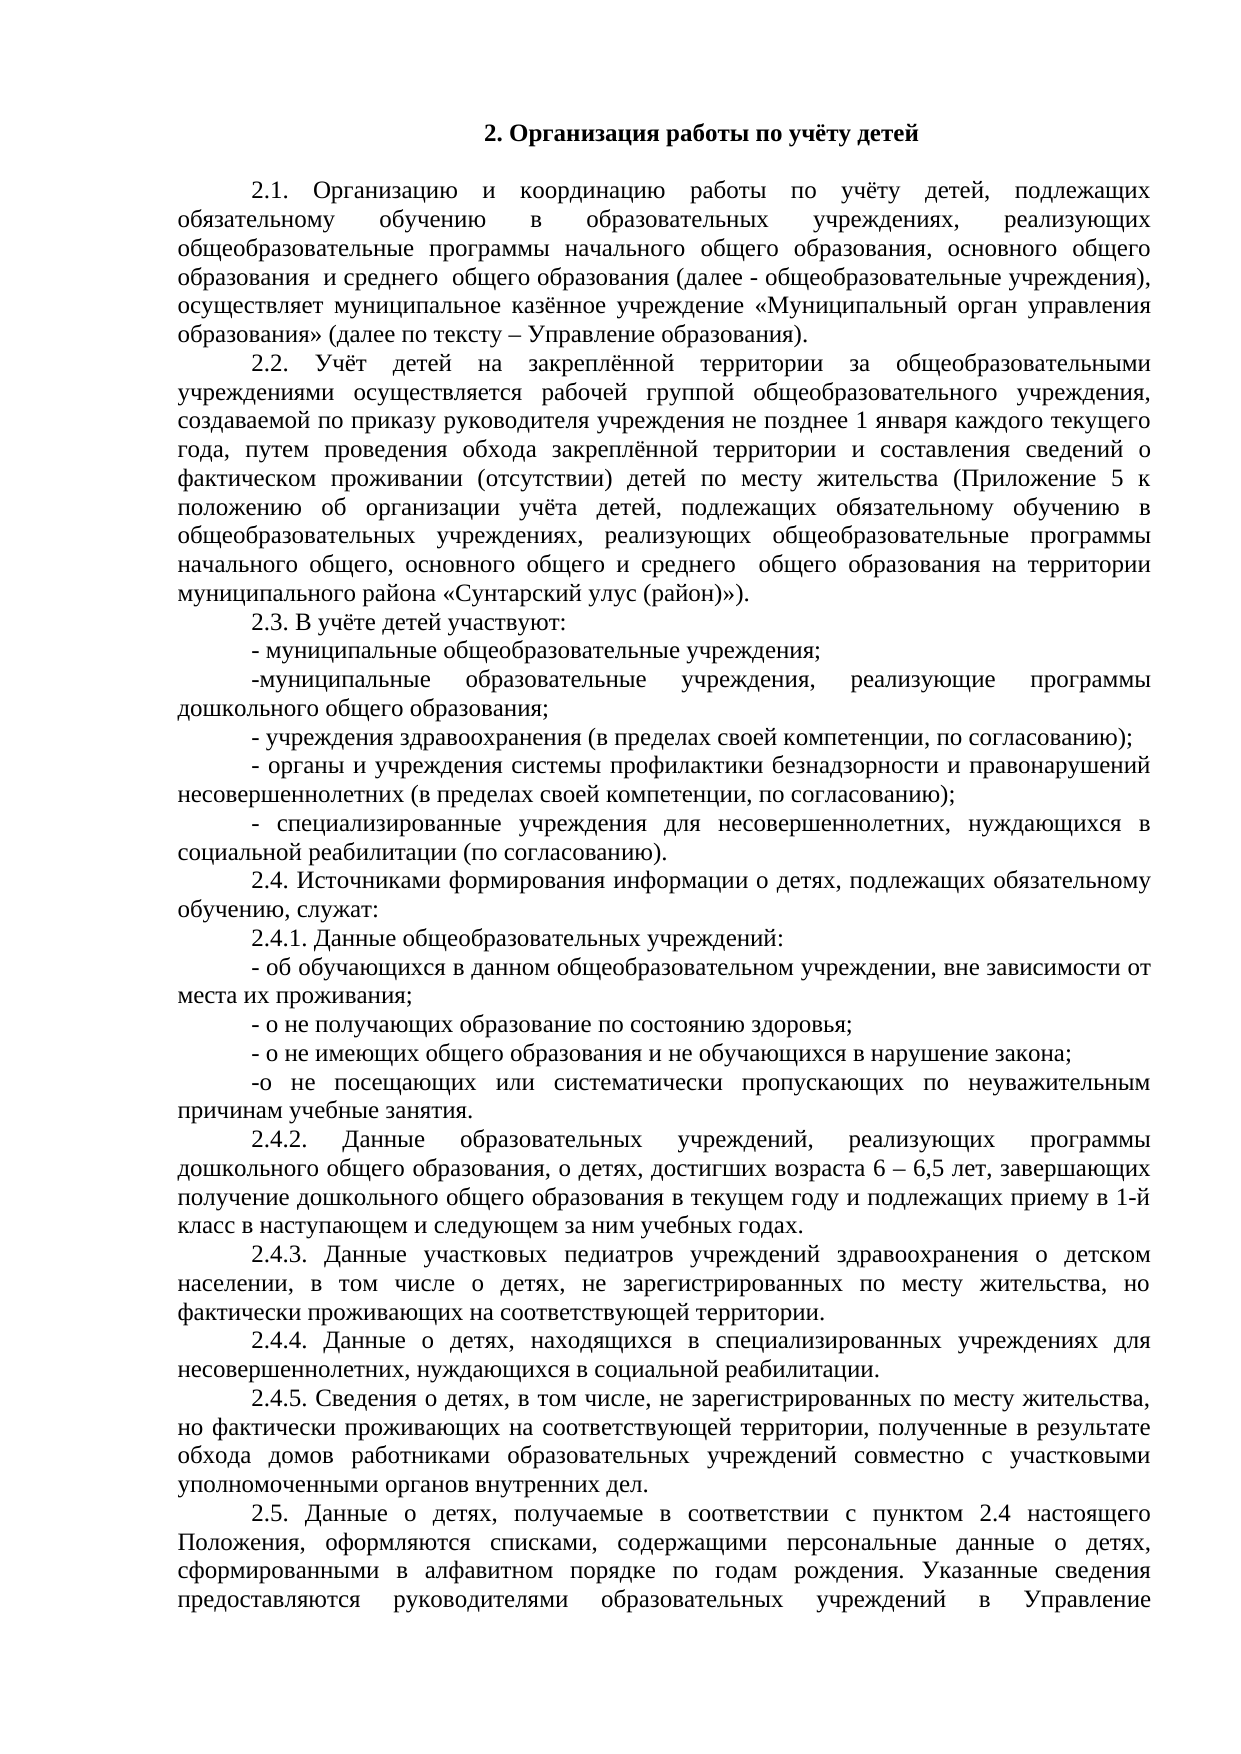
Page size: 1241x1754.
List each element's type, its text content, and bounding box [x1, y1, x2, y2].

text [177, 1498, 1152, 1613]
text - муниципальные общеобразовательные учреждения; [177, 636, 1152, 664]
text 2. Организация работы по учёту детей [177, 118, 1152, 147]
text 2.4.5. Сведения о детях, в том числе, не зарегистрированных по месту жительства, но фактически проживающих на соответствующей территории, полученные в результате обхода домов работниками образовательных учреждений совместно с участковыми уполномоченными органов внутренних дел. [177, 1383, 1152, 1498]
text - специализированные учреждения для несовершеннолетних, нуждающихся в социальной реабилитации (по согласованию). [177, 808, 1152, 866]
text 2.4.1. Данные общеобразовательных учреждений: [177, 923, 1152, 952]
text 2.4.4. Данные о детях, находящихся в специализированных учреждениях для несовершеннолетних, нуждающихся в социальной реабилитации. [177, 1326, 1152, 1383]
text - о не имеющих общего образования и не обучающихся в нарушение закона; [177, 1038, 1152, 1067]
text - органы и учреждения системы профилактики безнадзорности и правонарушений несовершеннолетних (в пределах своей компетенции, по согласованию); [177, 751, 1152, 808]
text 2.3. В учёте детей участвуют: [177, 607, 1152, 636]
text -муниципальные образовательные учреждения, реализующие программы дошкольного общего образования; [177, 664, 1152, 722]
text 2.4.3. Данные участковых педиатров учреждений здравоохранения о детском населении, в том числе о детях, не зарегистрированных по месту жительства, но фактически проживающих на соответствующей территории. [177, 1239, 1152, 1326]
text 2.4. Источниками формирования информации о детях, подлежащих обязательному обучению, служат: [177, 866, 1152, 923]
text -о не посещающих или систематически пропускающих по неуважительным причинам учебные занятия. [177, 1067, 1152, 1124]
text - об обучающихся в данном общеобразовательном учреждении, вне зависимости от места их проживания; [177, 952, 1152, 1009]
text 2.1. Организацию и координацию работы по учёту детей, подлежащих обязательному обучению в образовательных учреждениях, реализующих общеобразовательные программы начального общего образования, основного общего образования и среднего общего образования (далее - общеобразовательные учреждения), осуществляет муниципальное казённое учреждение «Муниципальный орган управления образования» (далее по тексту – Управление образования). [177, 176, 1152, 348]
text - учреждения здравоохранения (в пределах своей компетенции, по согласованию); [177, 722, 1152, 751]
text - о не получающих образование по состоянию здоровья; [177, 1009, 1152, 1038]
text 2.4.2. Данные образовательных учреждений, реализующих программы дошкольного общего образования, о детях, достигших возраста 6 – 6,5 лет, завершающих получение дошкольного общего образования в текущем году и подлежащих приему в 1-й класс в наступающем и следующем за ним учебных годах. [177, 1124, 1152, 1239]
text 2.2. Учёт детей на закреплённой территории за общеобразовательными учреждениями осуществляется рабочей группой общеобразовательного учреждения, создаваемой по приказу руководителя учреждения не позднее 1 января каждого текущего года, путем проведения обхода закреплённой территории и составления сведений о фактическом проживании (отсутствии) детей по месту жительства (Приложение 5 к положению об организации учёта детей, подлежащих обязательному обучению в общеобразовательных учреждениях, реализующих общеобразовательные программы начального общего, основного общего и среднего общего образования на территории муниципального района «Сунтарский улус (район)»). [177, 348, 1152, 607]
